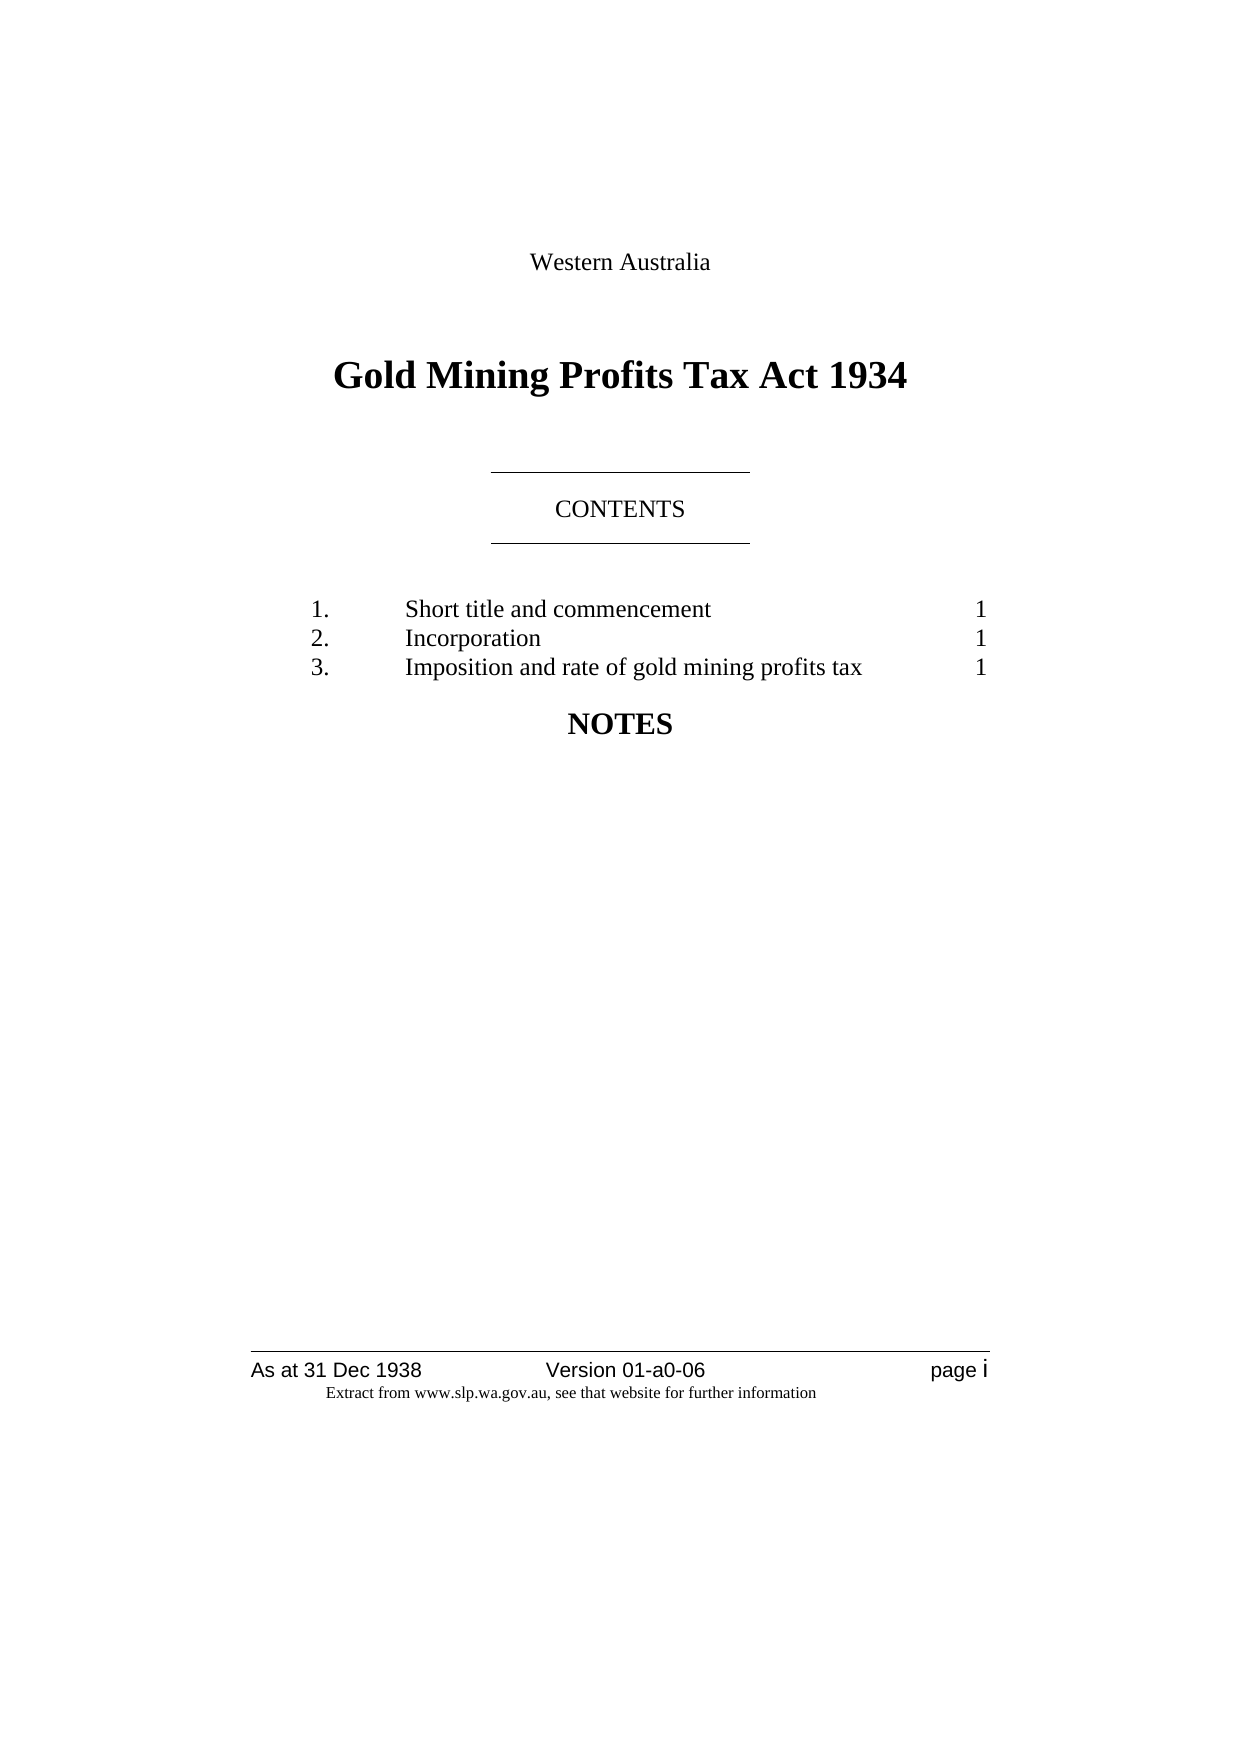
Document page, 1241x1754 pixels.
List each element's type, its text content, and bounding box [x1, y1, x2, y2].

text NOTES [281, 706, 960, 741]
text 1. Short title and commencement 1 [311, 594, 930, 623]
text 3. Imposition and rate of gold mining profits tax 1 [311, 652, 930, 681]
text CONTENTS [491, 473, 750, 543]
text 2. Incorporation 1 [311, 623, 930, 652]
text Gold Mining Profits Tax Act 1934 [251, 351, 990, 397]
